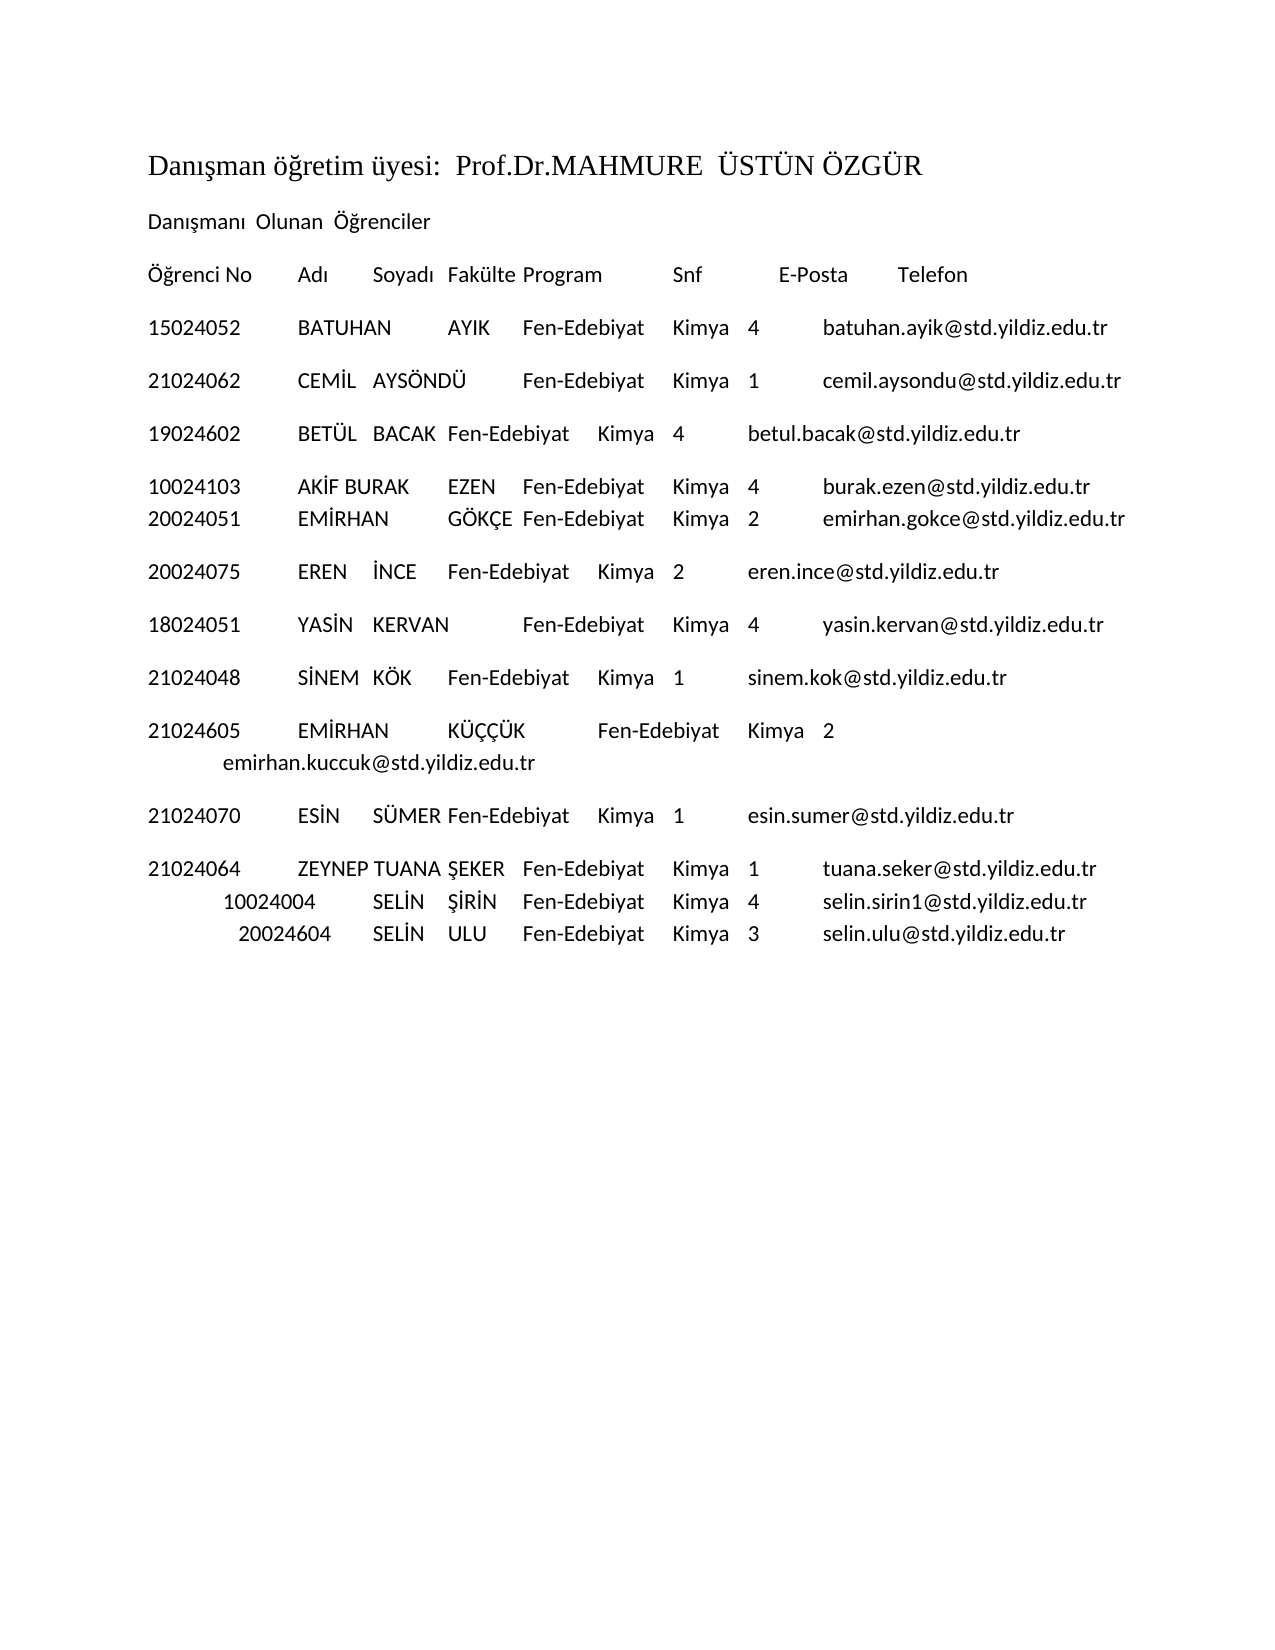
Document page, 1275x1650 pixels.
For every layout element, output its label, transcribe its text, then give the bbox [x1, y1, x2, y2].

text Danışmanı Olunan Öğrenciler [148, 207, 1127, 235]
text 15024052 BATUHAN AYIK Fen-Edebiyat Kimya 4 batuhan.ayik@std.yildiz.edu.tr [148, 313, 1127, 341]
text 21024605 EMİRHAN KÜÇÇÜK Fen-Edebiyat Kimya 2 emirhan.kuccuk@std.yildiz.edu.tr [148, 716, 1127, 777]
text 20024075 EREN İNCE Fen-Edebiyat Kimya 2 eren.ince@std.yildiz.edu.tr [148, 557, 1127, 585]
text 21024048 SİNEM KÖK Fen-Edebiyat Kimya 1 sinem.kok@std.yildiz.edu.tr [148, 663, 1127, 691]
text 21024062 CEMİL AYSÖNDÜ Fen-Edebiyat Kimya 1 cemil.aysondu@std.yildiz.edu.tr [148, 366, 1127, 394]
text 21024070 ESİN SÜMER Fen-Edebiyat Kimya 1 esin.sumer@std.yildiz.edu.tr [148, 802, 1127, 829]
text Danışman öğretim üyesi: Prof.Dr.MAHMURE ÜSTÜN ÖZGÜR [148, 148, 1127, 181]
text 18024051 YASİN KERVAN Fen-Edebiyat Kimya 4 yasin.kervan@std.yildiz.edu.tr [148, 610, 1127, 638]
text 21024064 ZEYNEP TUANA ŞEKER Fen-Edebiyat Kimya 1 tuana.seker@std.yildiz.edu.tr 10024004 SELİN ŞİRİN Fen-Edebiyat Kimya 4 selin.sirin1@std.yildiz.edu.tr 20024604 SELİN ULU Fen-Edebiyat Kimya 3 selin.ulu@std.yildiz.edu.tr [148, 854, 1127, 979]
text 19024602 BETÜL BACAK Fen-Edebiyat Kimya 4 betul.bacak@std.yildiz.edu.tr [148, 419, 1127, 447]
text Öğrenci No Adı Soyadı Fakülte Program Snf E-Posta Telefon [148, 260, 1127, 288]
text 10024103 AKİF BURAK EZEN Fen-Edebiyat Kimya 4 burak.ezen@std.yildiz.edu.tr 20024051 EMİRHAN GÖKÇE Fen-Edebiyat Kimya 2 emirhan.gokce@std.yildiz.edu.tr [148, 472, 1127, 532]
